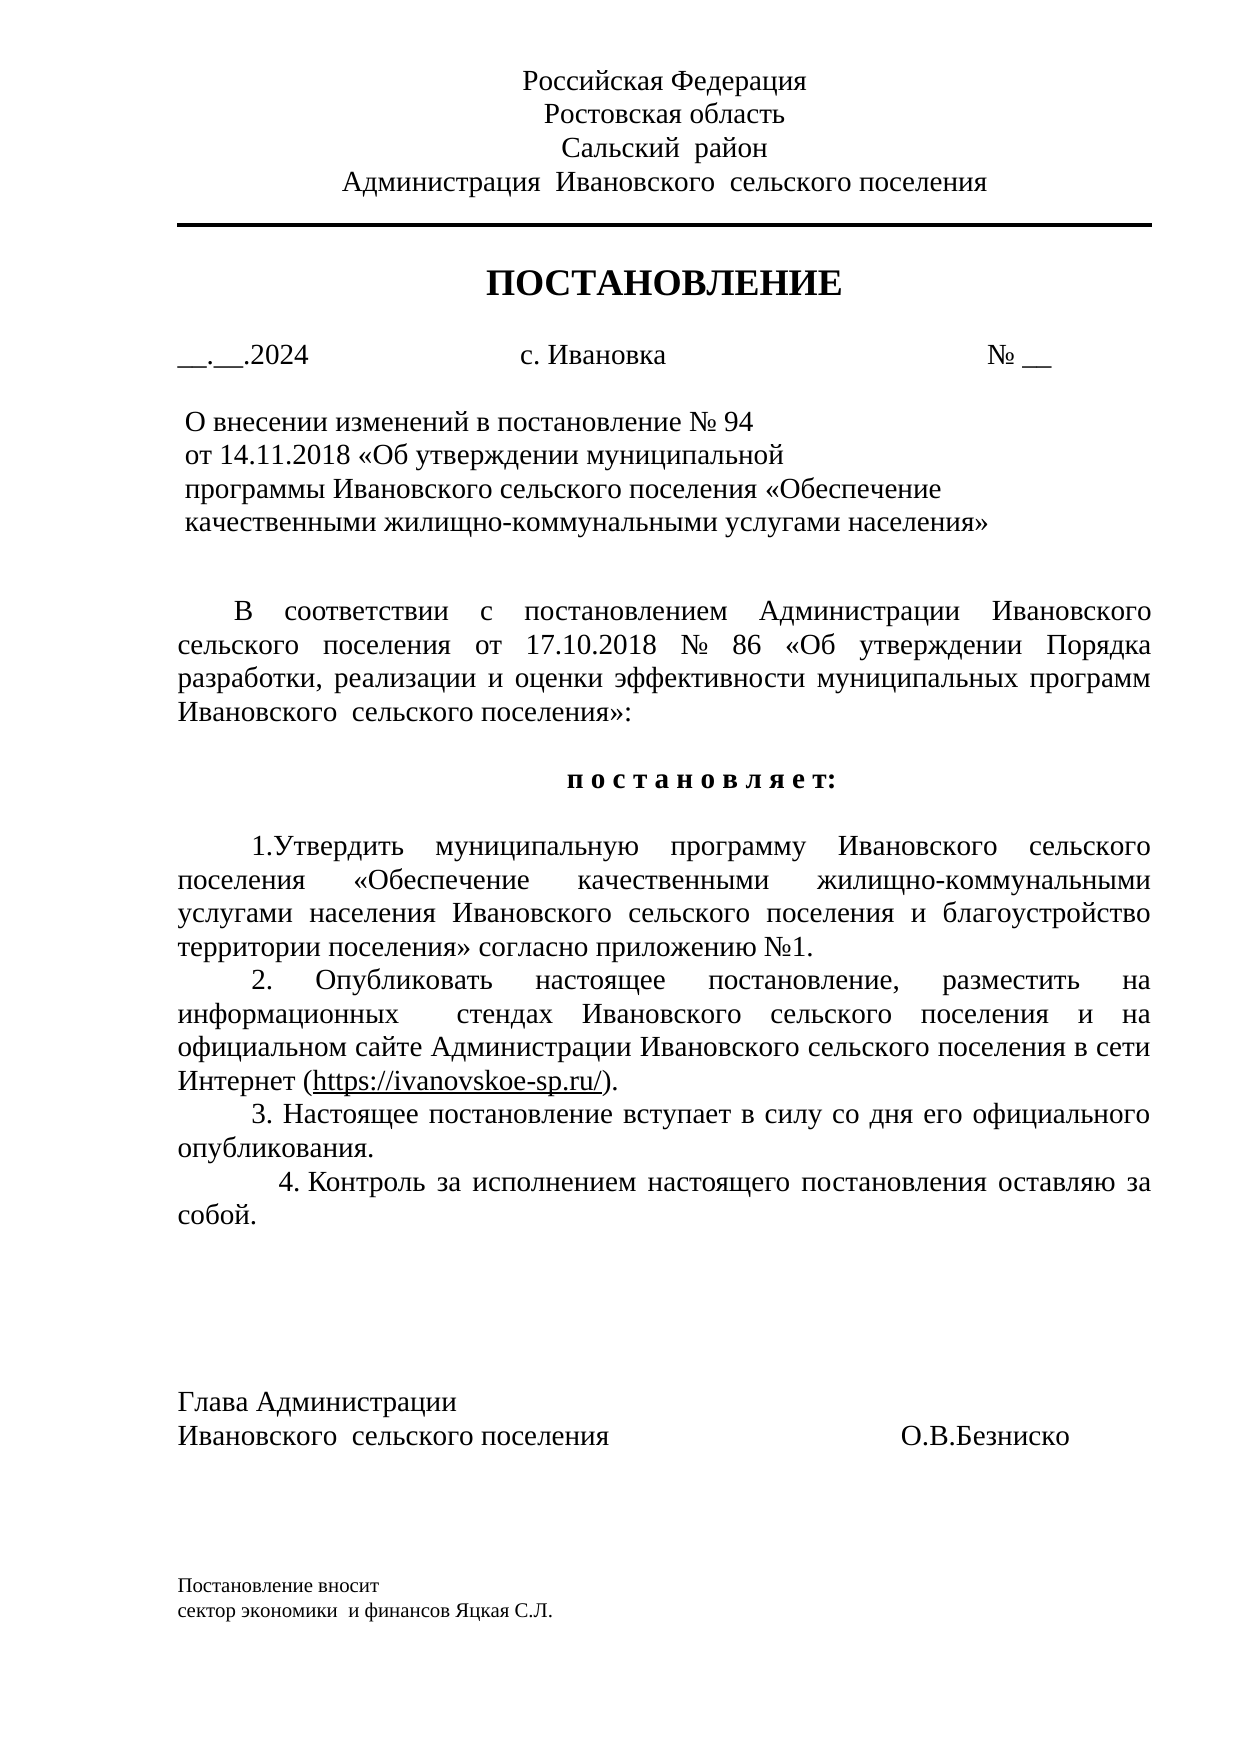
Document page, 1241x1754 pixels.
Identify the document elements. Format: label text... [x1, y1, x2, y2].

text от 14.11.2018 «Об утверждении муниципальной [177, 437, 1152, 471]
text п о с т а н о в л я е т: [177, 761, 1152, 795]
text 4. Контроль за исполнением настоящего постановления оставляю за собой. [177, 1164, 1152, 1231]
text __.__.2024 с. Ивановка № __ [177, 337, 1152, 370]
text Глава Администрации [177, 1384, 1152, 1418]
text качественными жилищно-коммунальными услугами населения» [177, 504, 1152, 538]
text сектор экономики и финансов Яцкая С.Л. [177, 1597, 1152, 1622]
text программы Ивановского сельского поселения «Обеспечение [177, 471, 1152, 504]
text Российская Федерация [177, 63, 1152, 97]
text Администрация Ивановского сельского поселения [177, 164, 1152, 197]
text Постановление вносит [177, 1573, 1152, 1597]
text ПОСТАНОВЛЕНИЕ [177, 260, 1152, 303]
text 2. Опубликовать настоящее постановление, разместить на информационных стендах Ивановского сельского поселения и на официальном сайте Администрации Ивановского сельского поселения в сети Интернет (https://ivanovskoe-sp.ru/). [177, 962, 1152, 1097]
text Ростовская область [177, 97, 1152, 130]
text Сальский район [177, 130, 1152, 164]
text О внесении изменений в постановление № 94 [177, 404, 1152, 437]
text 1.Утвердить муниципальную программу Ивановского сельского поселения «Обеспечение качественными жилищно-коммунальными услугами населения Ивановского сельского поселения и благоустройство территории поселения» согласно приложению №1. [177, 828, 1152, 962]
text В соответствии с постановлением Администрации Ивановского сельского поселения от 17.10.2018 № 86 «Об утверждении Порядка разработки, реализации и оценки эффективности муниципальных программ Ивановского сельского поселения»: [177, 593, 1152, 728]
text Ивановского сельского поселения О.В.Безниско [177, 1418, 1152, 1451]
text 3. Настоящее постановление вступает в силу со дня его официального опубликования. [177, 1097, 1152, 1164]
